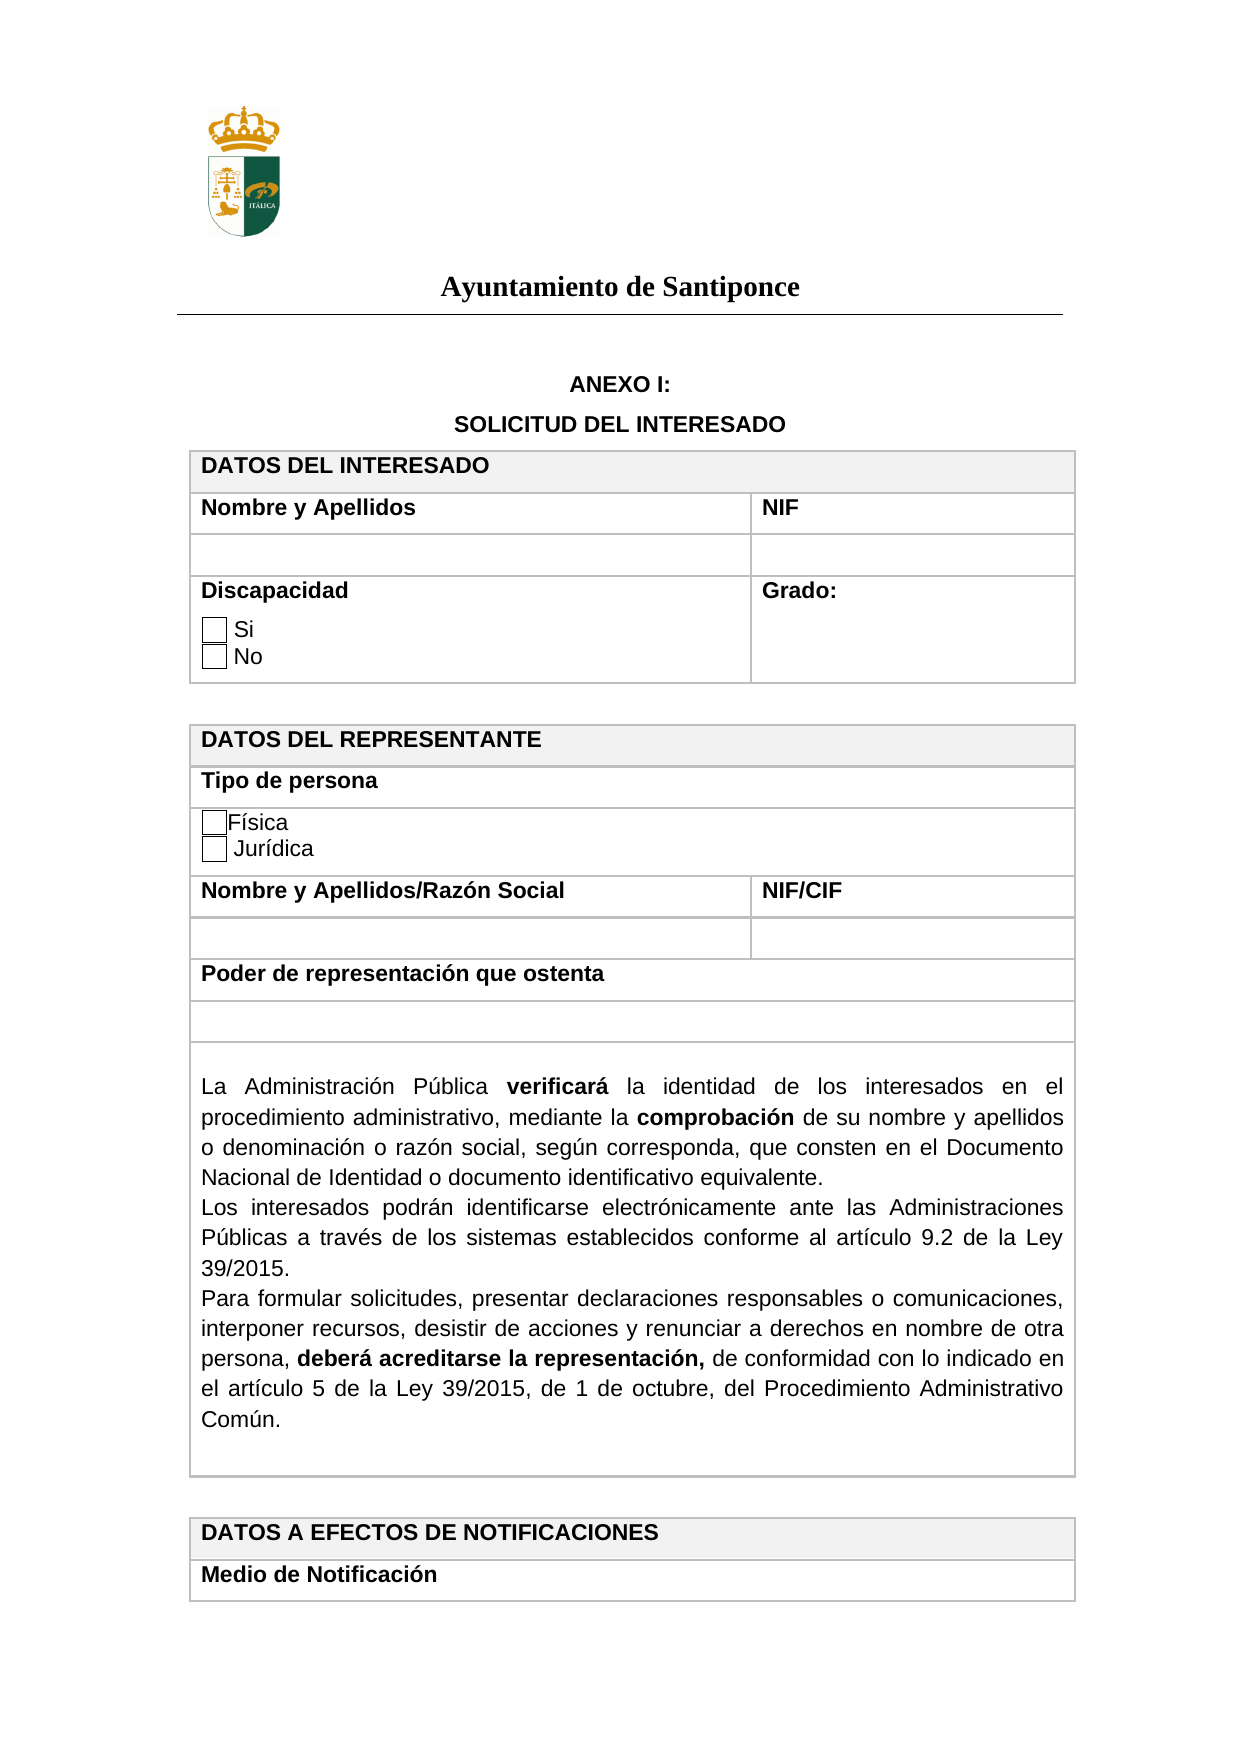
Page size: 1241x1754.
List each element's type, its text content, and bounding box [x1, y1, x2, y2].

table_cell Grado: [752, 577, 1074, 682]
table_cell Poder de representación que ostenta [191, 960, 1074, 999]
text SOLICITUD DEL INTERESADO [177, 411, 1063, 437]
table_cell [191, 1002, 1074, 1041]
table_cell [191, 535, 750, 575]
picture [177, 102, 315, 241]
table_cell La Administración Pública verificará la identidad de los interesados en el procedimiento administrativo, mediante la comprobación de su nombre y apellidos o denominación o razón social, según corresponda, que consten en el Documento Nacional de Identidad o documento identificativo equivalente. Los interesados podrán identificarse electrónicamente ante las Administraciones Públicas a través de los sistemas establecidos conforme al artículo 9.2 de la Ley 39/2015. Para formular solicitudes, presentar declaraciones responsables o comunicaciones, interponer recursos, desistir de acciones y renunciar a derechos en nombre de otra persona, deberá acreditarse la representación, de conformidad con lo indicado en el artículo 5 de la Ley 39/2015, de 1 de octubre, del Procedimiento Administrativo Común. [191, 1043, 1074, 1475]
table_cell [752, 919, 1074, 958]
table_cell [191, 919, 750, 958]
table_header DATOS DEL REPRESENTANTE [191, 726, 1074, 765]
table_cell Física Jurídica [191, 809, 1074, 875]
text ANEXO I: [177, 371, 1063, 397]
table_cell [752, 535, 1074, 575]
table_cell Tipo de persona [191, 768, 1074, 807]
table_cell Discapacidad Si No [191, 577, 750, 682]
table_cell Medio de Notificación [191, 1561, 1074, 1600]
table_cell Nombre y Apellidos/Razón Social [191, 877, 750, 916]
table_header DATOS A EFECTOS DE NOTIFICACIONES [191, 1519, 1074, 1558]
table_cell Nombre y Apellidos [191, 494, 750, 533]
table_cell NIF [752, 494, 1074, 533]
table_cell NIF/CIF [752, 877, 1074, 916]
table_header DATOS DEL INTERESADO [191, 452, 1074, 492]
